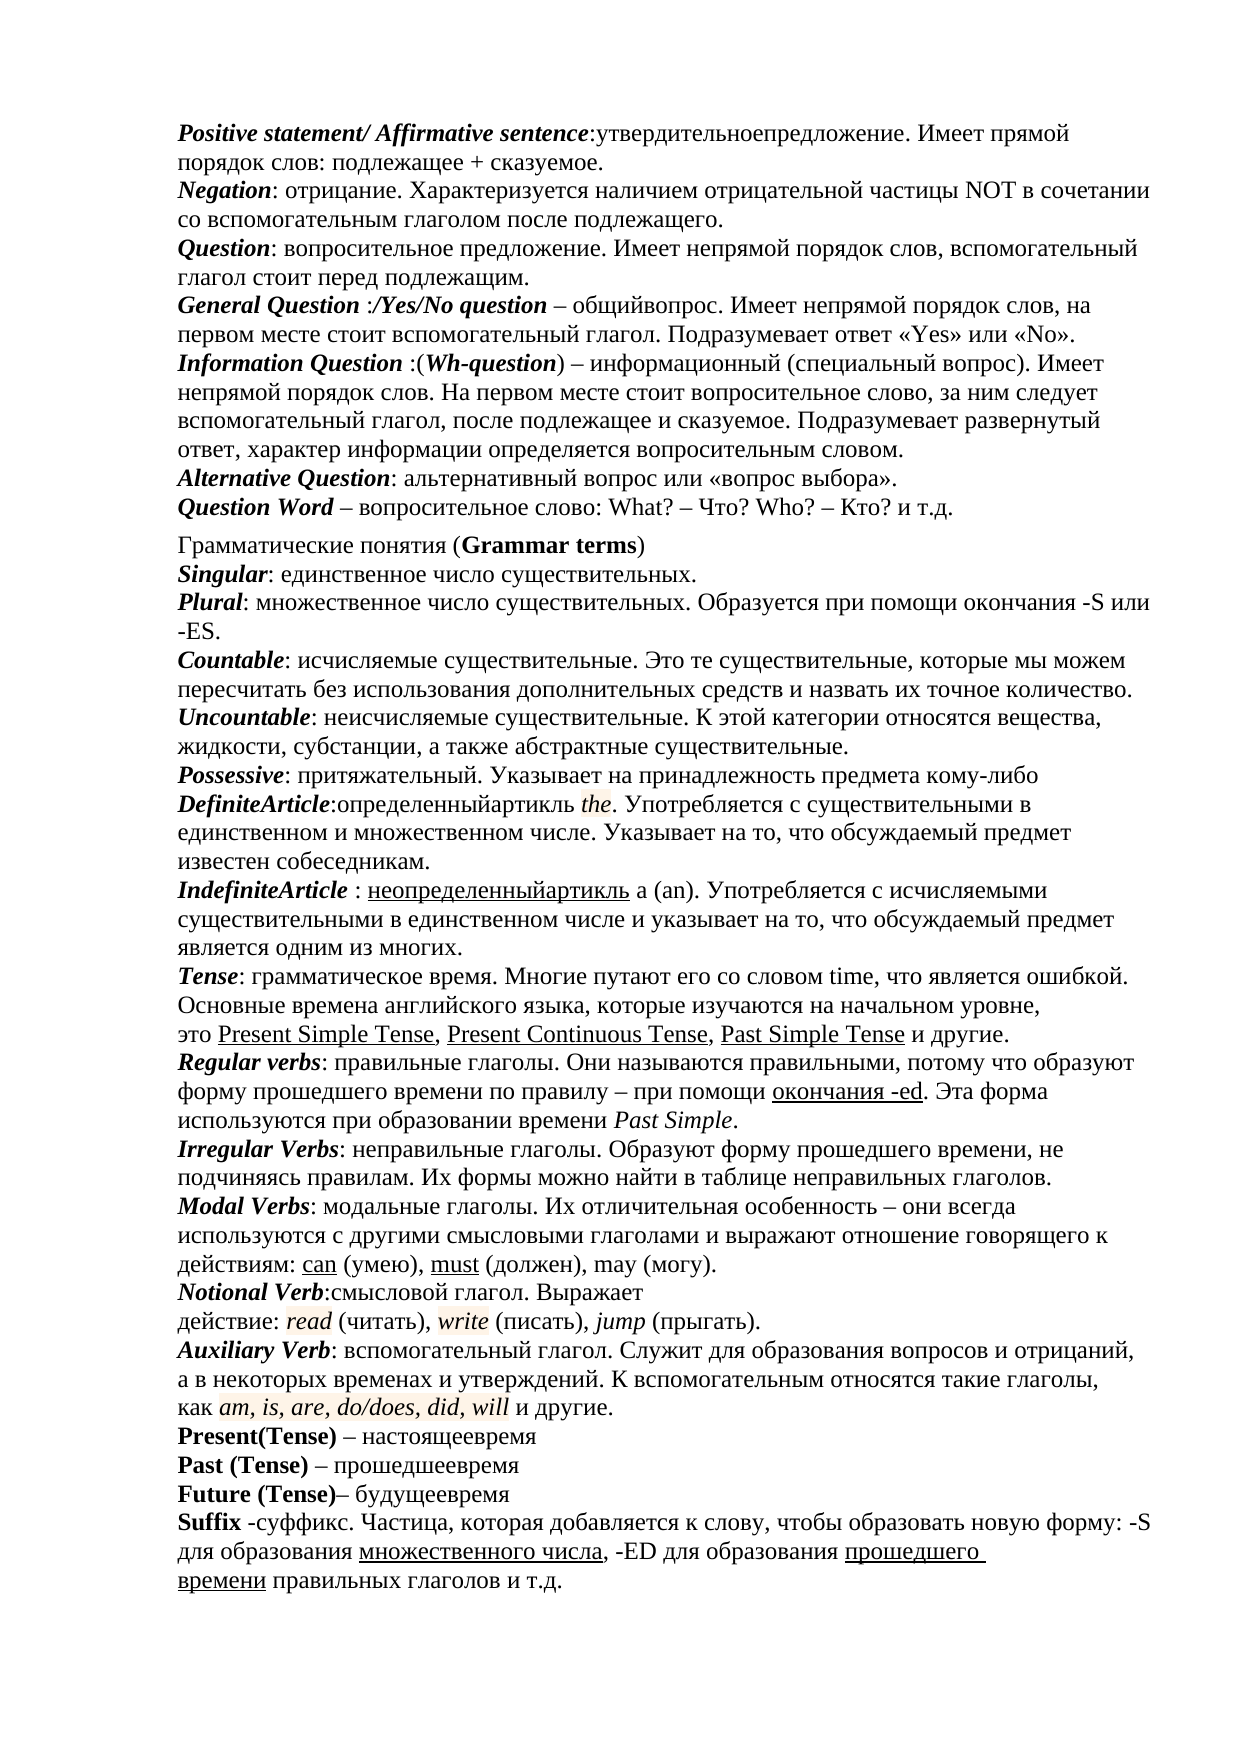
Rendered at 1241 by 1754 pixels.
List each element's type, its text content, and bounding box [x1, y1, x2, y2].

text Past (Tense) – прошедшеевремя [177, 1450, 1152, 1479]
text Plural: множественное число существительных. Образуется при помощи окончания -S или -ES. [177, 587, 1152, 645]
text Грамматические понятия (Grammar terms) [177, 530, 1152, 559]
text Notional Verb:смысловой глагол. Выражает действие: read (читать), write (писать), jump (прыгать). [177, 1277, 1152, 1335]
text General Question :/Yes/No question – общийвопрос. Имеет непрямой порядок слов, на первом месте стоит вспомогательный глагол. Подразумевает ответ «Yes» или «No». [177, 291, 1152, 348]
text Tense: грамматическое время. Многие путают его со словом time, что является ошибкой. Основные времена английского языка, которые изучаются на начальном уровне, это Present Simple Tense, Present Continuous Tense, Past Simple Tense и другие. [177, 961, 1152, 1047]
text IndefiniteArticle : неопределенныйартикль a (an). Употребляется с исчисляемыми существительными в единственном числе и указывает на то, что обсуждаемый предмет является одним из многих. [177, 875, 1152, 961]
text Present(Tense) – настоящеевремя [177, 1421, 1152, 1450]
text Positive statement/ Affirmative sentence:утвердительноепредложение. Имеет прямой порядок слов: подлежащее + сказуемое. [177, 118, 1152, 176]
text Singular: единственное число существительных. [177, 559, 1152, 587]
text Modal Verbs: модальные глаголы. Их отличительная особенность – они всегда используются с другими смысловыми глаголами и выражают отношение говорящего к действиям: can (умею), must (должен), may (могу). [177, 1191, 1152, 1277]
text Future (Tense)– будущеевремя [177, 1479, 1152, 1507]
text Auxiliary Verb: вспомогательный глагол. Служит для образования вопросов и отрицаний, а в некоторых временах и утверждений. К вспомогательным относятся такие глаголы, как am, is, are, do/does, did, will и другие. [177, 1335, 1152, 1421]
text Negation: отрицание. Характеризуется наличием отрицательной частицы NOT в сочетании со вспомогательным глаголом после подлежащего. [177, 176, 1152, 233]
text Question: вопросительное предложение. Имеет непрямой порядок слов, вспомогательный глагол стоит перед подлежащим. [177, 233, 1152, 291]
text Regular verbs: правильные глаголы. Они называются правильными, потому что образуют форму прошедшего времени по правилу – при помощи окончания -ed. Эта форма используются при образовании времени Past Simple. [177, 1047, 1152, 1134]
text Suffix -суффикс. Частица, которая добавляется к слову, чтобы образовать новую форму: -S для образования множественного числа, -ED для образования прошедшего времени правильных глаголов и т.д. [177, 1507, 1152, 1594]
text Alternative Question: альтернативный вопрос или «вопрос выбора». [177, 463, 1152, 492]
text Uncountable: неисчисляемые существительные. К этой категории относятся вещества, жидкости, субстанции, а также абстрактные существительные. [177, 702, 1152, 760]
text Irregular Verbs: неправильные глаголы. Образуют форму прошедшего времени, не подчиняясь правилам. Их формы можно найти в таблице неправильных глаголов. [177, 1134, 1152, 1191]
text Possessive: притяжательный. Указывает на принадлежность предмета кому-либо [177, 760, 1152, 789]
text Question Word – вопросительное слово: What? – Что? Who? – Кто? и т.д. [177, 492, 1152, 521]
text Information Question :(Wh-question) – информационный (специальный вопрос). Имеет непрямой порядок слов. На первом месте стоит вопросительное слово, за ним следует вспомогательный глагол, после подлежащее и сказуемое. Подразумевает развернутый ответ, характер информации определяется вопросительным словом. [177, 348, 1152, 463]
text Countable: исчисляемые существительные. Это те существительные, которые мы можем пересчитать без использования дополнительных средств и назвать их точное количество. [177, 645, 1152, 702]
text DefiniteArticle:определенныйартикль the. Употребляется с существительными в единственном и множественном числе. Указывает на то, что обсуждаемый предмет известен собеседникам. [177, 789, 1152, 875]
